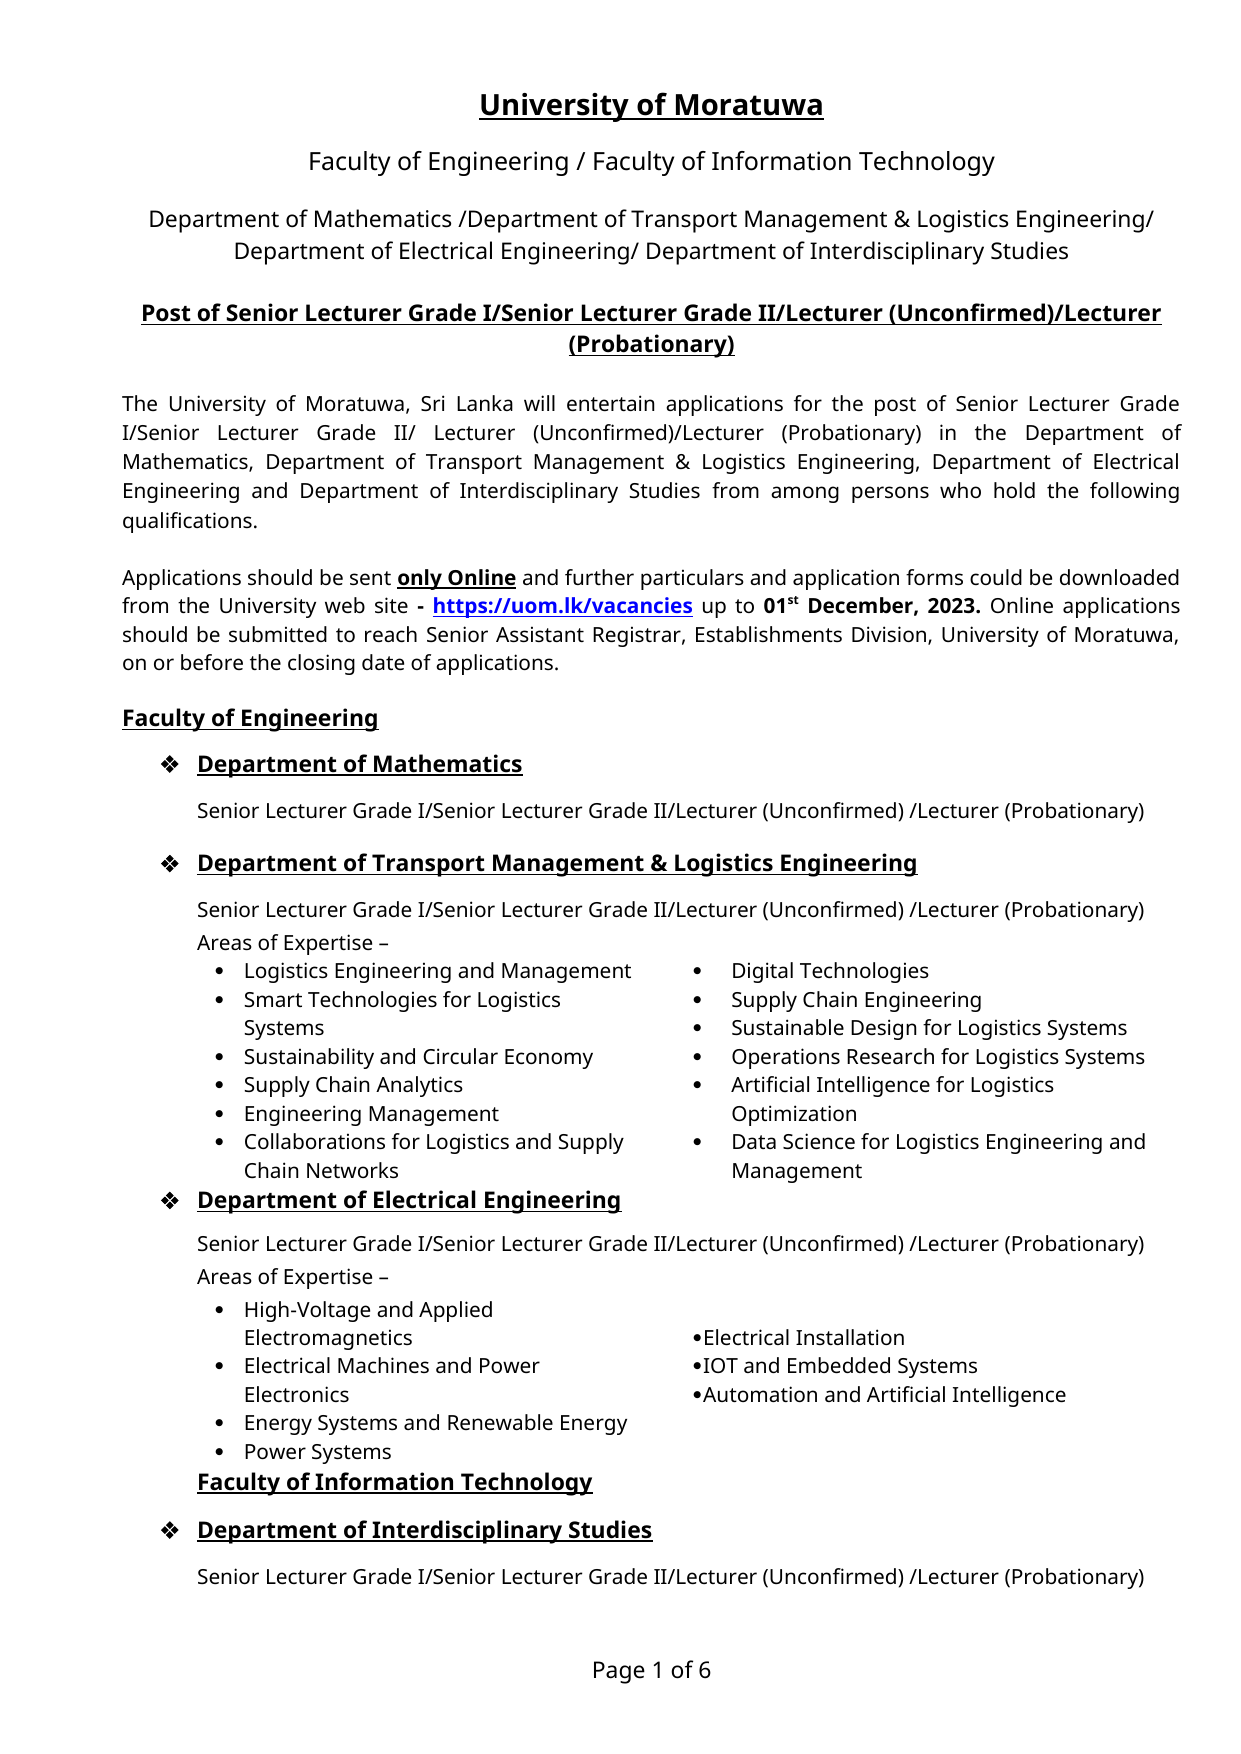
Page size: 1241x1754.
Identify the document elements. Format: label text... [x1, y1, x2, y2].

text The University of Moratuwa, Sri Lanka will entertain applications for the post of Senior Lecturer Grade I/Senior Lecturer Grade II/ Lecturer (Unconfirmed)/Lecturer (Probationary) in the Department of Mathematics, Department of Transport Management & Logistics Engineering, Department of Electrical Engineering and Department of Interdisciplinary Studies from among persons who hold the following qualifications. [122, 388, 1181, 534]
list Department of Mathematics [159, 748, 1181, 779]
text Department of Mathematics /Department of Transport Management & Logistics Engineering/ [122, 203, 1181, 235]
list Collaborations for Logistics and Supply Chain Networks [216, 1127, 647, 1184]
list High-Voltage and Applied Electromagnetics [216, 1295, 647, 1352]
list Digital Technologies [693, 957, 1181, 985]
title Faculty of Engineering / Faculty of Information Technology [122, 144, 1181, 178]
list Smart Technologies for Logistics Systems [216, 985, 647, 1042]
text Faculty of Information Technology [197, 1465, 1166, 1497]
text Areas of Expertise – [159, 928, 1181, 957]
list Automation and Artificial Intelligence [693, 1380, 1181, 1408]
list Sustainable Design for Logistics Systems [693, 1013, 1181, 1042]
list Logistics Engineering and Management [216, 957, 647, 985]
list Engineering Management [216, 1099, 647, 1127]
list Supply Chain Engineering [693, 985, 1181, 1013]
list Power Systems [216, 1437, 647, 1465]
list Department of Electrical Engineering [159, 1184, 1181, 1215]
text Areas of Expertise – [159, 1262, 1166, 1291]
list Supply Chain Analytics [216, 1070, 647, 1099]
list Department of Transport Management & Logistics Engineering [159, 847, 1181, 878]
list Senior Lecturer Grade I/Senior Lecturer Grade II/Lecturer (Unconfirmed) /Lecturer (Probationary) [197, 796, 1181, 824]
list Energy Systems and Renewable Energy [216, 1408, 647, 1437]
list Electrical Machines and Power Electronics [216, 1352, 647, 1408]
list Electrical Installation [693, 1323, 1181, 1352]
title University of Moratuwa [122, 84, 1181, 124]
list Data Science for Logistics Engineering and Management [693, 1127, 1181, 1184]
list Operations Research for Logistics Systems [693, 1042, 1181, 1070]
text Faculty of Engineering [122, 702, 1166, 734]
list Department of Interdisciplinary Studies [159, 1514, 1181, 1545]
text Senior Lecturer Grade I/Senior Lecturer Grade II/Lecturer (Unconfirmed) /Lecturer (Probationary) [159, 896, 1166, 924]
list Sustainability and Circular Economy [216, 1042, 647, 1070]
text Senior Lecturer Grade I/Senior Lecturer Grade II/Lecturer (Unconfirmed) /Lecturer (Probationary) [159, 1229, 1166, 1258]
text Department of Electrical Engineering/ Department of Interdisciplinary Studies [122, 235, 1181, 266]
text Senior Lecturer Grade I/Senior Lecturer Grade II/Lecturer (Unconfirmed) /Lecturer (Probationary) [197, 1562, 1166, 1591]
list Artificial Intelligence for Logistics Optimization [693, 1070, 1181, 1127]
text Applications should be sent only Online and further particulars and application forms could be downloaded from the University web site - https://uom.lk/vacancies up to 01st December, 2023. Online applications should be submitted to reach Senior Assistant Registrar, Establishments Division, University of Moratuwa, on or before the closing date of applications. [122, 563, 1181, 677]
title Post of Senior Lecturer Grade I/Senior Lecturer Grade II/Lecturer (Unconfirmed)/Lecturer (Probationary) [122, 297, 1181, 360]
list IOT and Embedded Systems [693, 1352, 1181, 1380]
